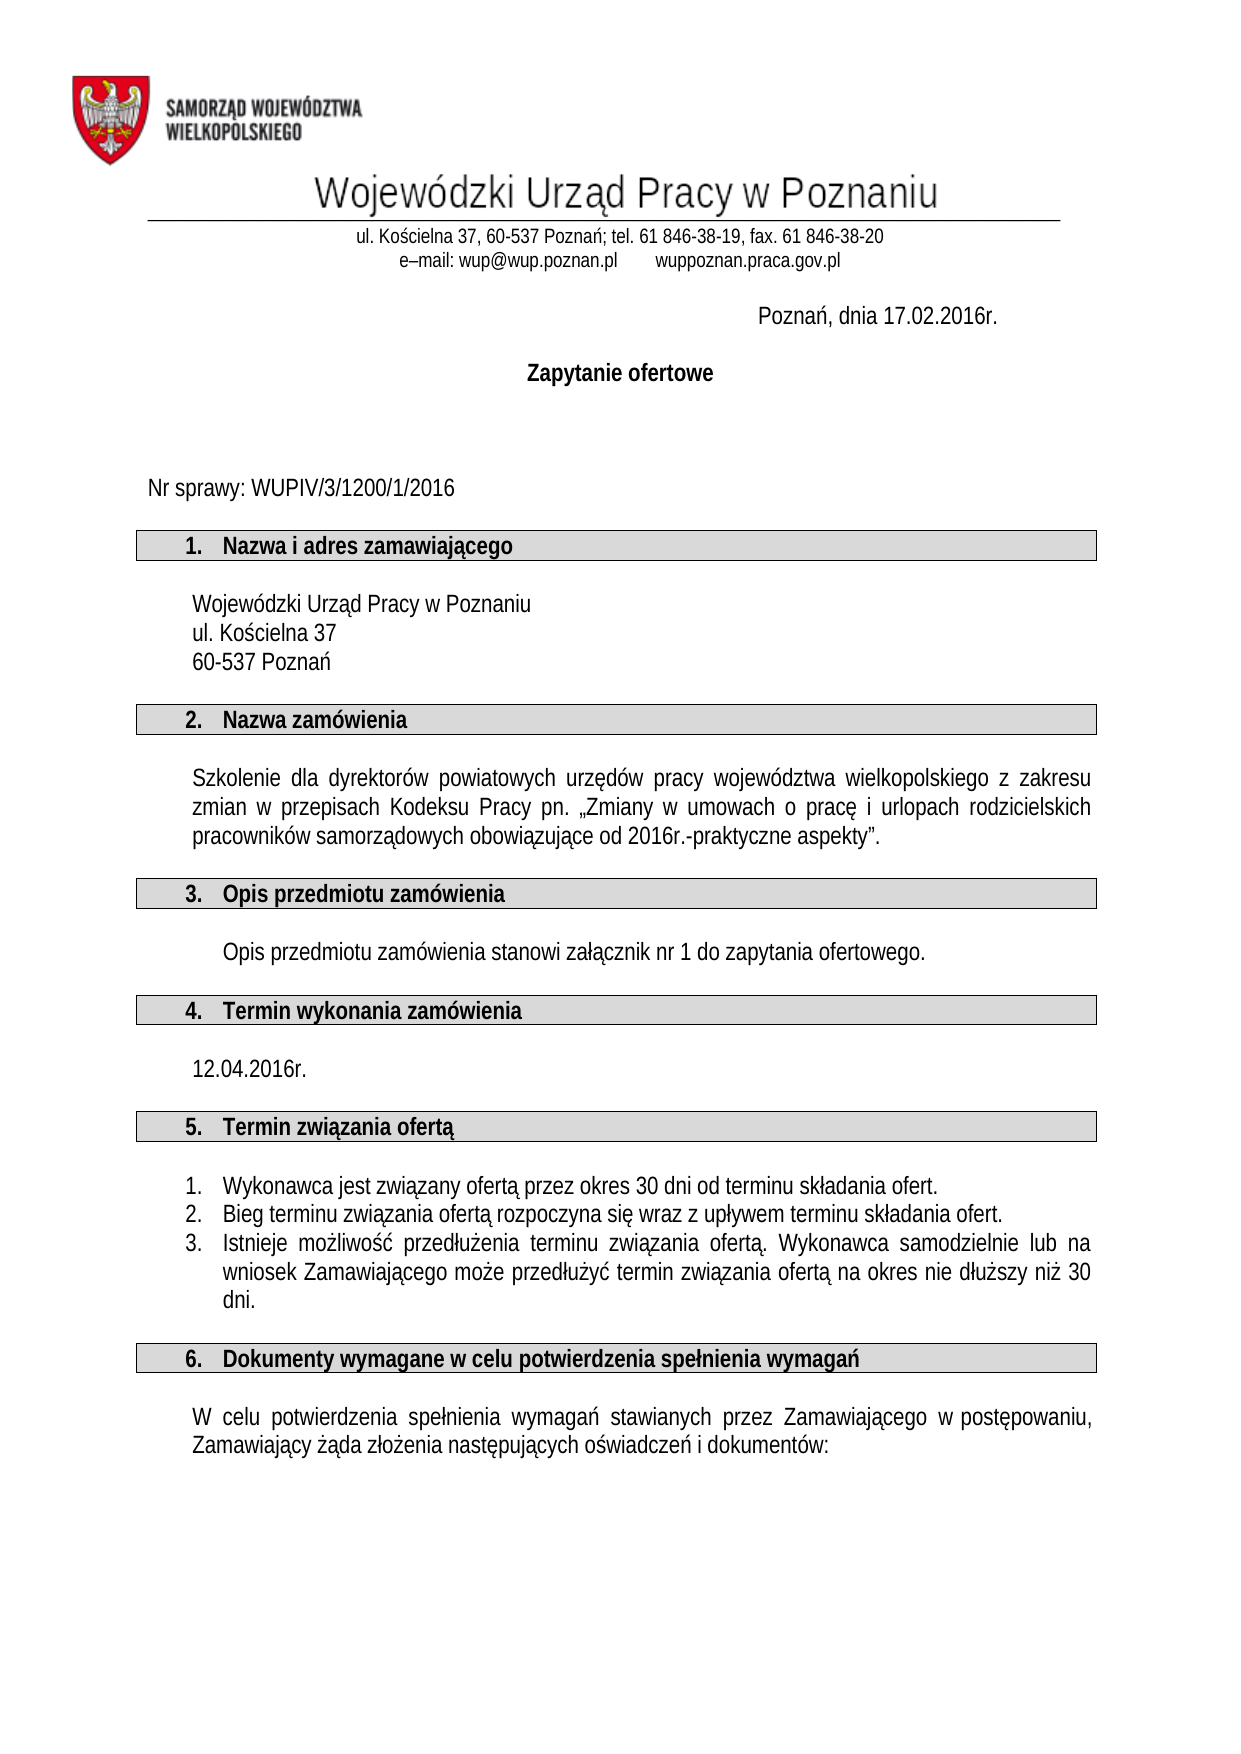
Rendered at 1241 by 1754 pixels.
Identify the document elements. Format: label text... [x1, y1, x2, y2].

table_header Nazwa zamówienia [137, 705, 1096, 734]
text Zapytanie ofertowe [148, 358, 1093, 387]
text Nr sprawy: WUPIV/3/1200/1/2016 [148, 473, 1093, 501]
table_header Termin związania ofertą [137, 1112, 1096, 1141]
text 60-537 Poznań [192, 647, 1093, 675]
list Istnieje możliwość przedłużenia terminu związania ofertą. Wykonawca samodzielnie lub na wniosek Zamawiającego może przedłużyć termin związania ofertą na okres nie dłuższy niż 30 dni. [185, 1228, 1093, 1314]
table_header Nazwa i adres zamawiającego [137, 531, 1096, 560]
table_header Termin wykonania zamówienia [137, 996, 1096, 1024]
list Wykonawca jest związany ofertą przez okres 30 dni od terminu składania ofert. [185, 1171, 1093, 1199]
text Opis przedmiotu zamówienia stanowi załącznik nr 1 do zapytania ofertowego. [223, 937, 1093, 966]
table_header Opis przedmiotu zamówienia [137, 879, 1096, 908]
text ul. Kościelna 37 [192, 618, 1093, 647]
text Poznań, dnia 17.02.2016r. [148, 301, 1093, 329]
text Szkolenie dla dyrektorów powiatowych urzędów pracy województwa wielkopolskiego z zakresu zmian w przepisach Kodeksu Pracy pn. „Zmiany w umowach o pracę i urlopach rodzicielskich pracowników samorządowych obowiązujące od 2016r.-praktyczne aspekty”. [192, 763, 1093, 849]
text Wojewódzki Urząd Pracy w Poznaniu [192, 589, 1093, 618]
table_header Dokumenty wymagane w celu potwierdzenia spełnienia wymagań [137, 1344, 1096, 1372]
text 12.04.2016r. [192, 1054, 1093, 1083]
text W celu potwierdzenia spełnienia wymagań stawianych przez Zamawiającego w postępowaniu, Zamawiający żąda złożenia następujących oświadczeń i dokumentów: [192, 1402, 1093, 1459]
list Bieg terminu związania ofertą rozpoczyna się wraz z upływem terminu składania ofert. [185, 1199, 1093, 1228]
